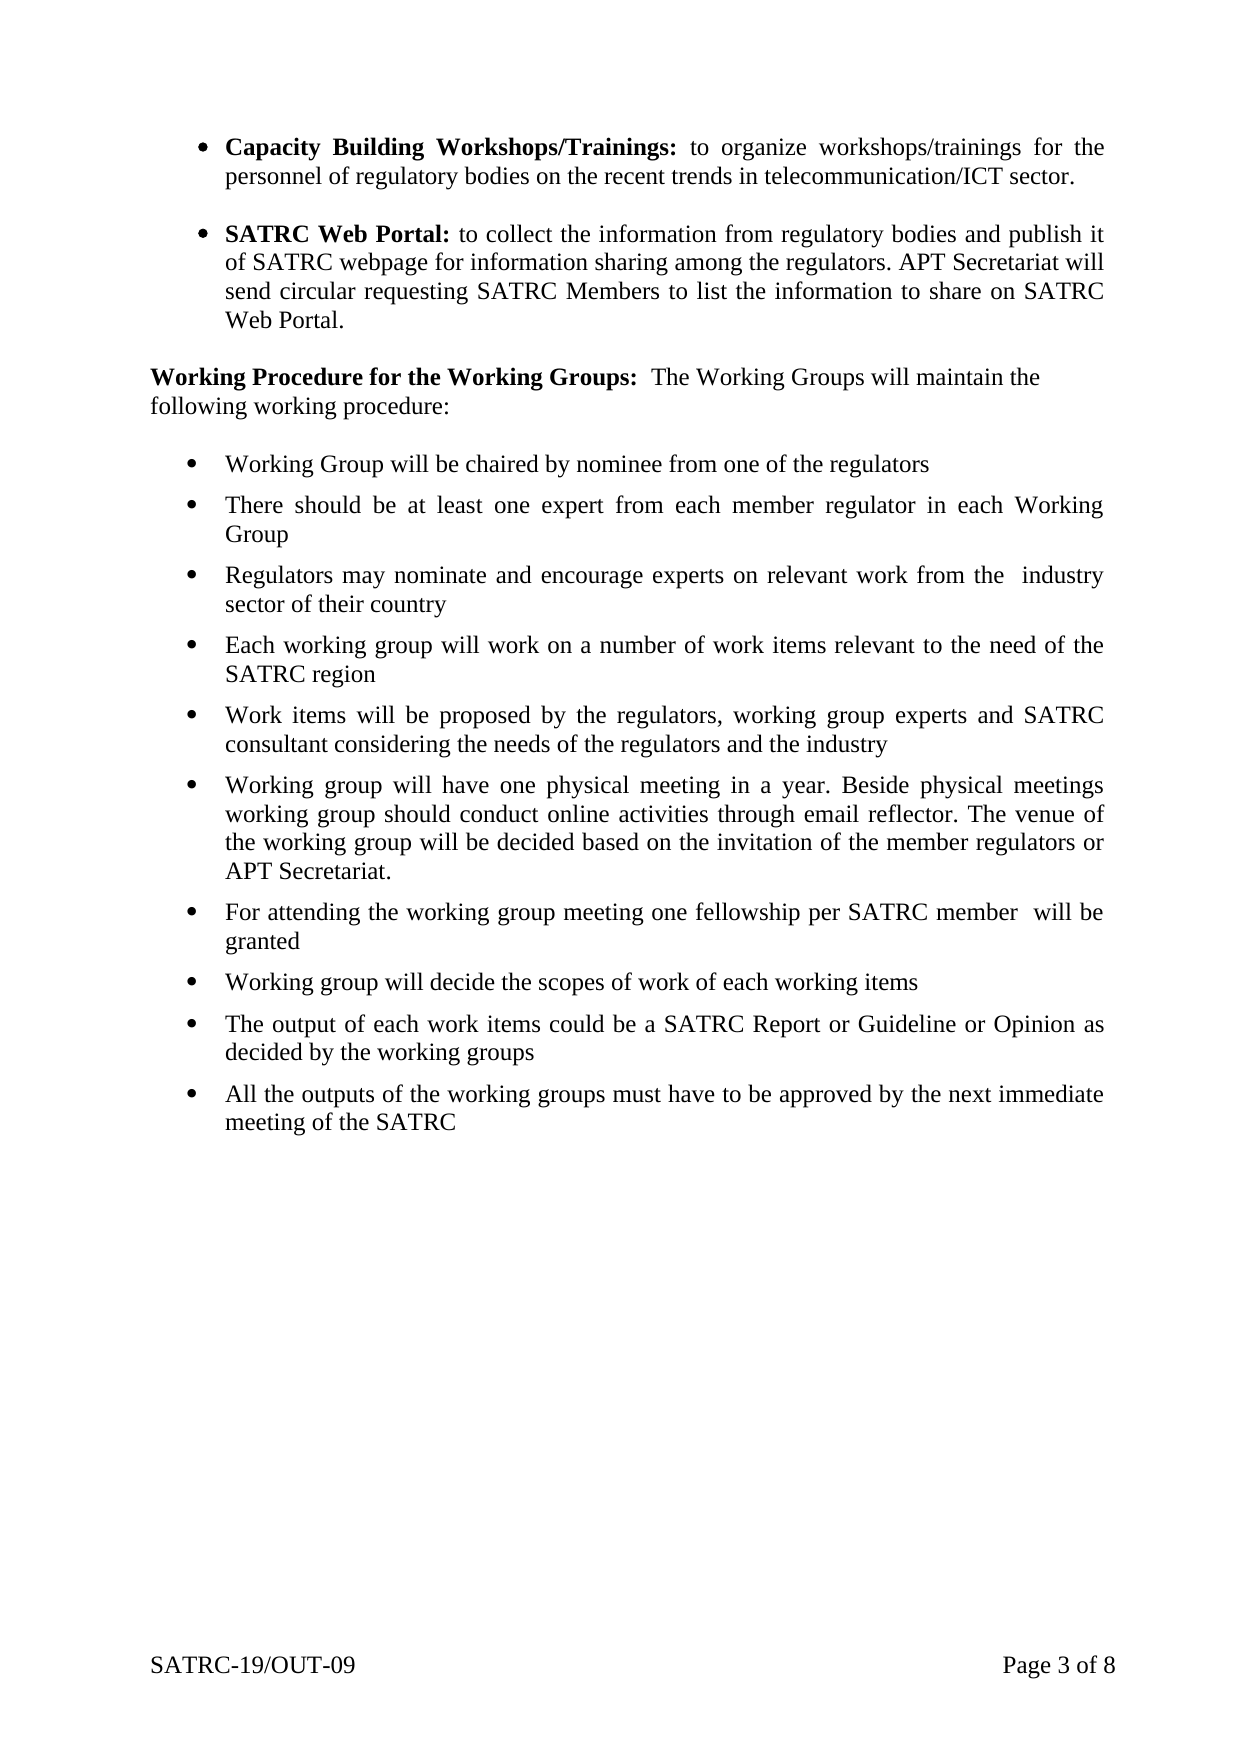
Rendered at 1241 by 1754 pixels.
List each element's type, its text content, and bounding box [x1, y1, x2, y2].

list SATRC Web Portal: to collect the information from regulatory bodies and publish it of SATRC webpage for information sharing among the regulators. APT Secretariat will send circular requesting SATRC Members to list the information to share on SATRC Web Portal. [198, 219, 1105, 334]
list The output of each work items could be a SATRC Report or Guideline or Opinion as decided by the working groups [187, 1009, 1105, 1066]
list Work items will be proposed by the regulators, working group experts and SATRC consultant considering the needs of the regulators and the industry [187, 700, 1105, 757]
list Working group will decide the scopes of work of each working items [187, 967, 1105, 996]
list Working group will have one physical meeting in a year. Beside physical meetings working group should conduct online activities through email reflector. The venue of the working group will be decided based on the invitation of the member regulators or APT Secretariat. [187, 770, 1105, 885]
list There should be at least one expert from each member regulator in each Working Group [187, 490, 1105, 547]
list Working Procedure for the Working Groups: The Working Groups will maintain the following working procedure: [150, 362, 1105, 420]
list For attending the working group meeting one fellowship per SATRC member will be granted [187, 897, 1105, 955]
list Working Group will be chaired by nominee from one of the regulators [187, 449, 1105, 477]
list All the outputs of the working groups must have to be approved by the next immediate meeting of the SATRC [187, 1079, 1105, 1136]
list Regulators may nominate and encourage experts on relevant work from the industry sector of their country [187, 560, 1105, 617]
list Each working group will work on a number of work items relevant to the need of the SATRC region [187, 630, 1105, 687]
list Capacity Building Workshops/Trainings: to organize workshops/trainings for the personnel of regulatory bodies on the recent trends in telecommunication/ICT sector. [198, 132, 1105, 190]
